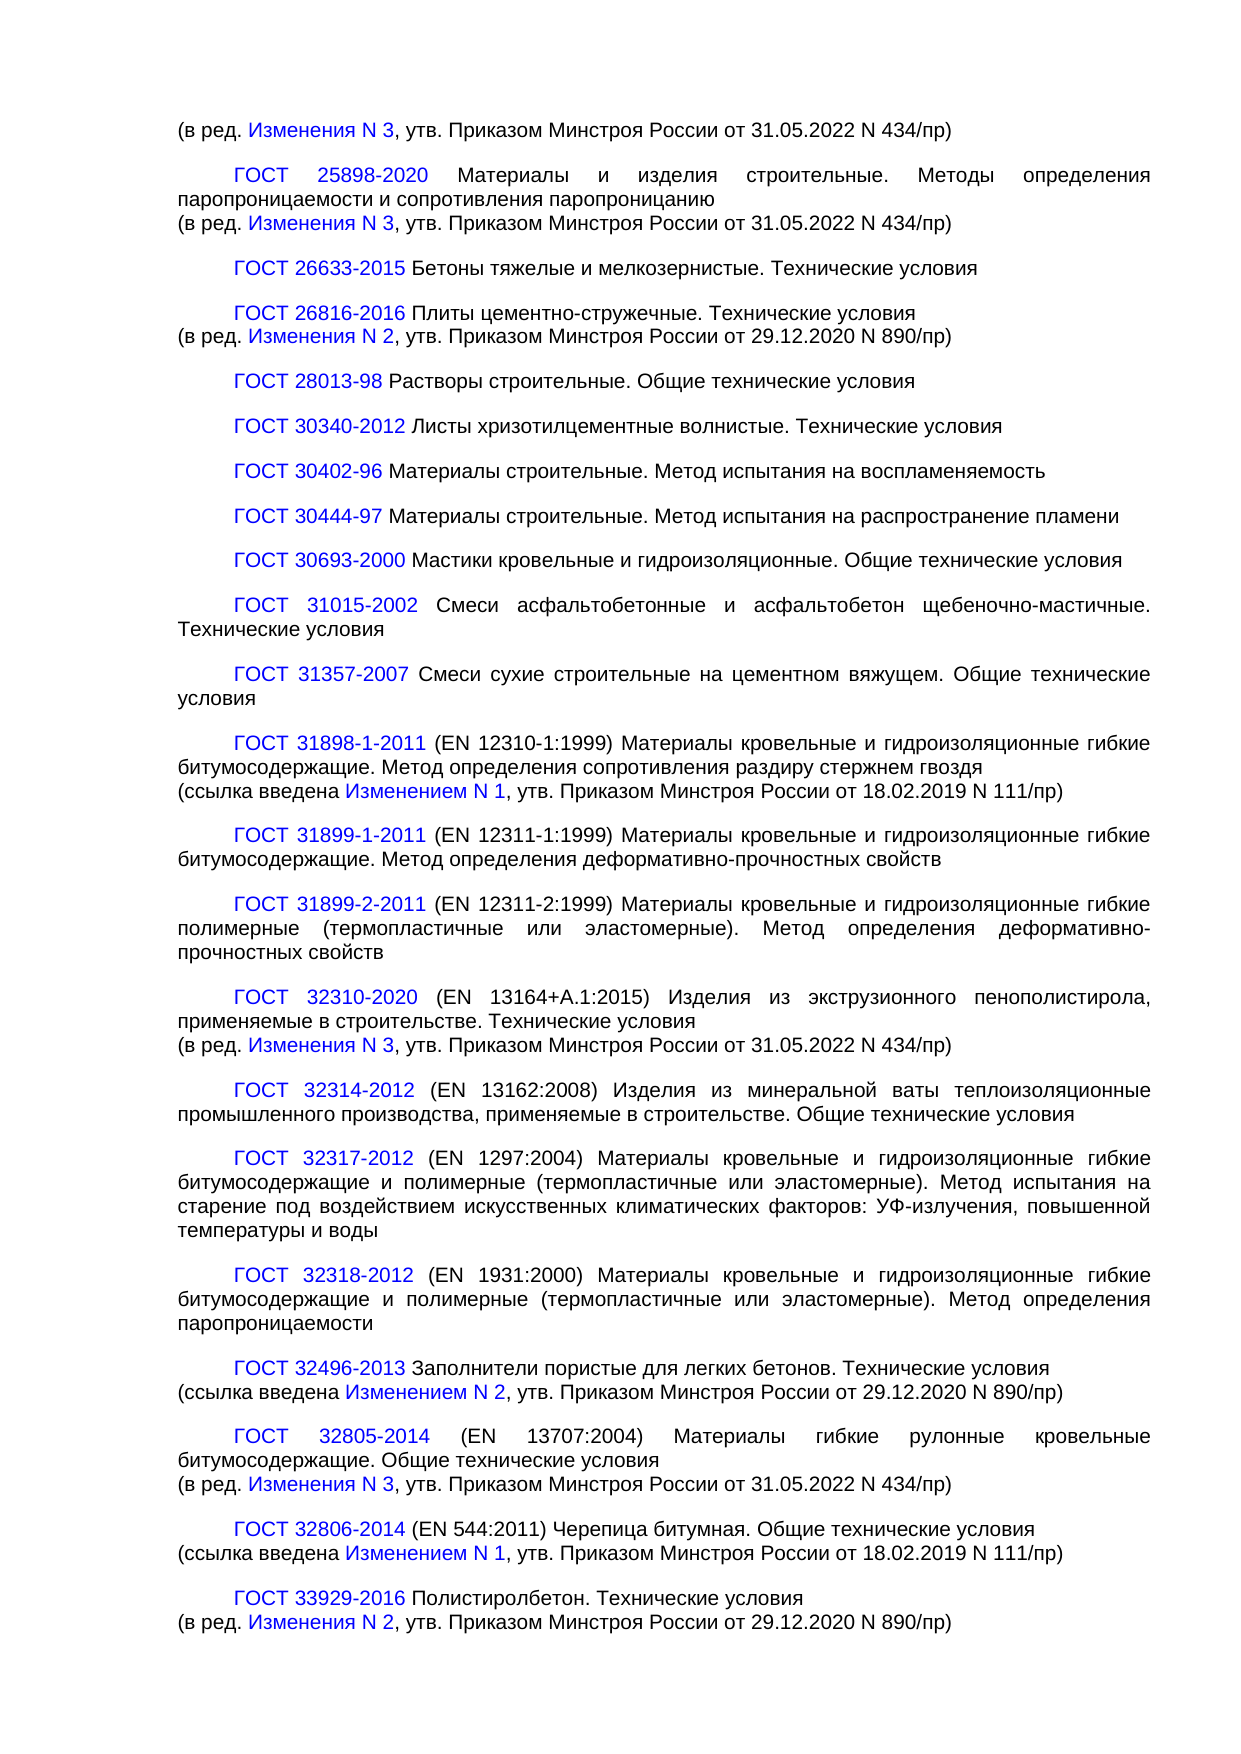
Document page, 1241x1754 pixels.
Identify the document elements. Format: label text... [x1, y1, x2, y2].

text ГОСТ 31899-1-2011 (EN 12311-1:1999) Материалы кровельные и гидроизоляционные гибкие битумосодержащие. Метод определения деформативно-прочностных свойств [177, 823, 1152, 871]
text ГОСТ 31357-2007 Смеси сухие строительные на цементном вяжущем. Общие технические условия [177, 662, 1152, 710]
text (в ред. Изменения N 2, утв. Приказом Минстроя России от 29.12.2020 N 890/пр) [177, 324, 1152, 348]
text ГОСТ 26816-2016 Плиты цементно-стружечные. Технические условия [177, 300, 1152, 324]
text ГОСТ 25898-2020 Материалы и изделия строительные. Методы определения паропроницаемости и сопротивления паропроницанию [177, 163, 1152, 211]
text (в ред. Изменения N 3, утв. Приказом Минстроя России от 31.05.2022 N 434/пр) [177, 1033, 1152, 1057]
text ГОСТ 31899-2-2011 (EN 12311-2:1999) Материалы кровельные и гидроизоляционные гибкие полимерные (термопластичные или эластомерные). Метод определения деформативно-прочностных свойств [177, 892, 1152, 964]
text ГОСТ 30693-2000 Мастики кровельные и гидроизоляционные. Общие технические условия [177, 548, 1152, 572]
text (ссылка введена Изменением N 1, утв. Приказом Минстроя России от 18.02.2019 N 111/пр) [177, 778, 1152, 802]
text (ссылка введена Изменением N 1, утв. Приказом Минстроя России от 18.02.2019 N 111/пр) [177, 1541, 1152, 1565]
text ГОСТ 33929-2016 Полистиролбетон. Технические условия [177, 1586, 1152, 1610]
text ГОСТ 30444-97 Материалы строительные. Метод испытания на распространение пламени [177, 503, 1152, 527]
text ГОСТ 31898-1-2011 (EN 12310-1:1999) Материалы кровельные и гидроизоляционные гибкие битумосодержащие. Метод определения сопротивления раздиру стержнем гвоздя [177, 731, 1152, 778]
text ГОСТ 32314-2012 (EN 13162:2008) Изделия из минеральной ваты теплоизоляционные промышленного производства, применяемые в строительстве. Общие технические условия [177, 1077, 1152, 1125]
text (в ред. Изменения N 3, утв. Приказом Минстроя России от 31.05.2022 N 434/пр) [177, 211, 1152, 235]
text ГОСТ 32496-2013 Заполнители пористые для легких бетонов. Технические условия [177, 1356, 1152, 1379]
text (в ред. Изменения N 3, утв. Приказом Минстроя России от 31.05.2022 N 434/пр) [177, 118, 1152, 142]
text (в ред. Изменения N 2, утв. Приказом Минстроя России от 29.12.2020 N 890/пр) [177, 1610, 1152, 1634]
text ГОСТ 32806-2014 (EN 544:2011) Черепица битумная. Общие технические условия [177, 1517, 1152, 1541]
text (в ред. Изменения N 3, утв. Приказом Минстроя России от 31.05.2022 N 434/пр) [177, 1472, 1152, 1496]
text ГОСТ 32310-2020 (EN 13164+A.1:2015) Изделия из экструзионного пенополистирола, применяемые в строительстве. Технические условия [177, 985, 1152, 1033]
text (ссылка введена Изменением N 2, утв. Приказом Минстроя России от 29.12.2020 N 890/пр) [177, 1379, 1152, 1403]
text ГОСТ 30340-2012 Листы хризотилцементные волнистые. Технические условия [177, 414, 1152, 438]
text ГОСТ 31015-2002 Смеси асфальтобетонные и асфальтобетон щебеночно-мастичные. Технические условия [177, 593, 1152, 641]
text ГОСТ 30402-96 Материалы строительные. Метод испытания на воспламеняемость [177, 459, 1152, 483]
text ГОСТ 32318-2012 (EN 1931:2000) Материалы кровельные и гидроизоляционные гибкие битумосодержащие и полимерные (термопластичные или эластомерные). Метод определения паропроницаемости [177, 1263, 1152, 1335]
text ГОСТ 32317-2012 (EN 1297:2004) Материалы кровельные и гидроизоляционные гибкие битумосодержащие и полимерные (термопластичные или эластомерные). Метод испытания на старение под воздействием искусственных климатических факторов: УФ-излучения, повышенной температуры и воды [177, 1146, 1152, 1242]
text ГОСТ 28013-98 Растворы строительные. Общие технические условия [177, 369, 1152, 393]
text ГОСТ 32805-2014 (EN 13707:2004) Материалы гибкие рулонные кровельные битумосодержащие. Общие технические условия [177, 1424, 1152, 1472]
text ГОСТ 26633-2015 Бетоны тяжелые и мелкозернистые. Технические условия [177, 256, 1152, 279]
